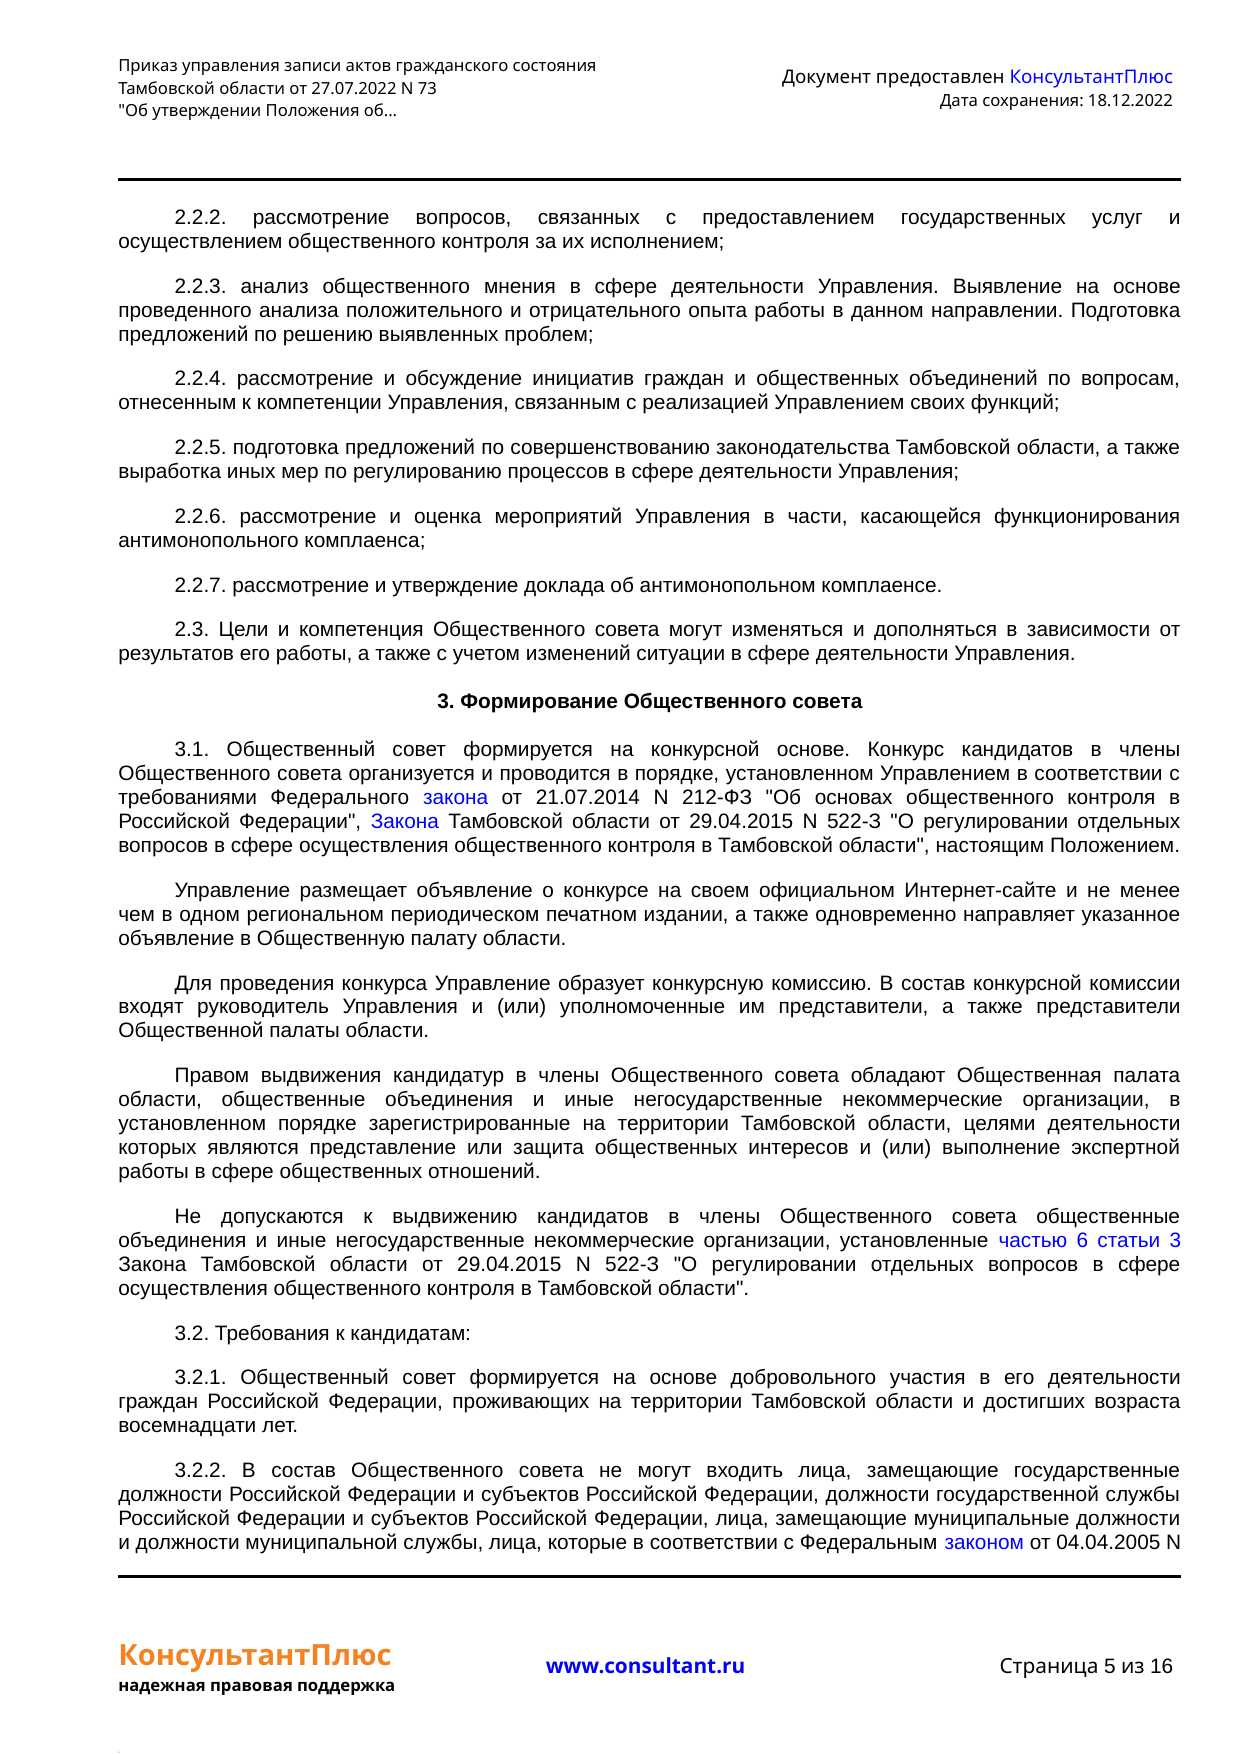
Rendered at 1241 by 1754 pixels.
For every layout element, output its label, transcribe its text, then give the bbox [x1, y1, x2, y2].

text 2.2.2. рассмотрение вопросов, связанных с предоставлением государственных услуг и осуществлением общественного контроля за их исполнением; [118, 205, 1181, 253]
text 2.2.7. рассмотрение и утверждение доклада об антимонопольном комплаенсе. [118, 572, 1181, 596]
text 2.2.4. рассмотрение и обсуждение инициатив граждан и общественных объединений по вопросам, отнесенным к компетенции Управления, связанным с реализацией Управлением своих функций; [118, 366, 1181, 414]
text 2.3. Цели и компетенция Общественного совета могут изменяться и дополняться в зависимости от результатов его работы, а также с учетом изменений ситуации в сфере деятельности Управления. [118, 617, 1181, 665]
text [118, 1458, 1181, 1554]
text Для проведения конкурса Управление образует конкурсную комиссию. В состав конкурсной комиссии входят руководитель Управления и (или) уполномоченные им представители, а также представители Общественной палаты области. [118, 970, 1181, 1042]
text 2.2.3. анализ общественного мнения в сфере деятельности Управления. Выявление на основе проведенного анализа положительного и отрицательного опыта работы в данном направлении. Подготовка предложений по решению выявленных проблем; [118, 273, 1181, 345]
text Не допускаются к выдвижению кандидатов в члены Общественного совета общественные объединения и иные негосударственные некоммерческие организации, установленные частью 6 статьи 3 Закона Тамбовской области от 29.04.2015 N 522-З "О регулировании отдельных вопросов в сфере осуществления общественного контроля в Тамбовской области". [118, 1204, 1181, 1299]
text Правом выдвижения кандидатур в члены Общественного совета обладают Общественная палата области, общественные объединения и иные негосударственные некоммерческие организации, в установленном порядке зарегистрированные на территории Тамбовской области, целями деятельности которых являются представление или защита общественных интересов и (или) выполнение экспертной работы в сфере общественных отношений. [118, 1063, 1181, 1183]
text 3.1. Общественный совет формируется на конкурсной основе. Конкурс кандидатов в члены Общественного совета организуется и проводится в порядке, установленном Управлением в соответствии с требованиями Федерального закона от 21.07.2014 N 212-ФЗ "Об основах общественного контроля в Российской Федерации", Закона Тамбовской области от 29.04.2015 N 522-З "О регулировании отдельных вопросов в сфере осуществления общественного контроля в Тамбовской области", настоящим Положением. [118, 737, 1181, 857]
text Управление размещает объявление о конкурсе на своем официальном Интернет-сайте и не менее чем в одном региональном периодическом печатном издании, а также одновременно направляет указанное объявление в Общественную палату области. [118, 878, 1181, 949]
title 3. Формирование Общественного совета [118, 689, 1181, 713]
text 3.2. Требования к кандидатам: [118, 1320, 1181, 1344]
text 2.2.5. подготовка предложений по совершенствованию законодательства Тамбовской области, а также выработка иных мер по регулированию процессов в сфере деятельности Управления; [118, 435, 1181, 483]
text 3.2.1. Общественный совет формируется на основе добровольного участия в его деятельности граждан Российской Федерации, проживающих на территории Тамбовской области и достигших возраста восемнадцати лет. [118, 1365, 1181, 1437]
text 2.2.6. рассмотрение и оценка мероприятий Управления в части, касающейся функционирования антимонопольного комплаенса; [118, 504, 1181, 552]
